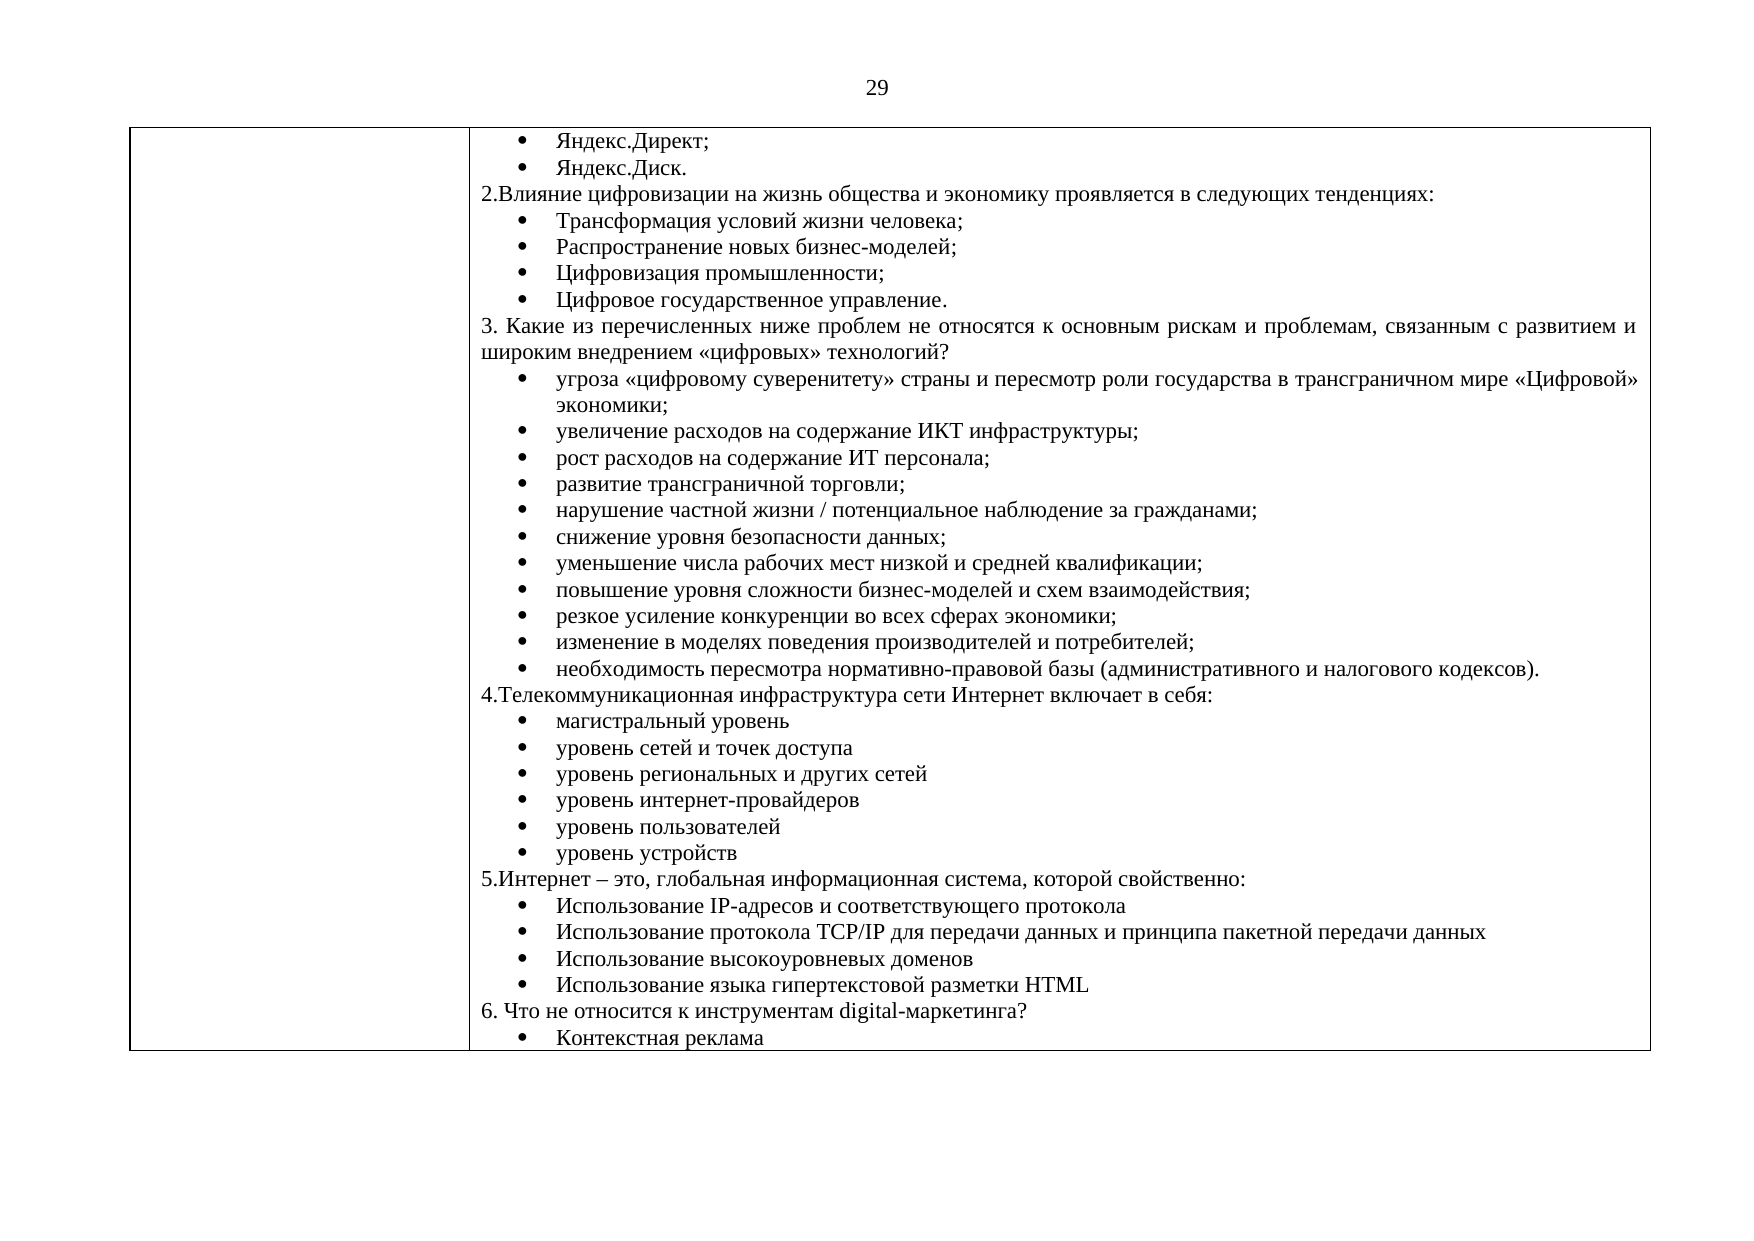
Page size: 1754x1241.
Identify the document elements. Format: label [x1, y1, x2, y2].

table_cell [470, 128, 1650, 1050]
table_cell [131, 128, 469, 1050]
